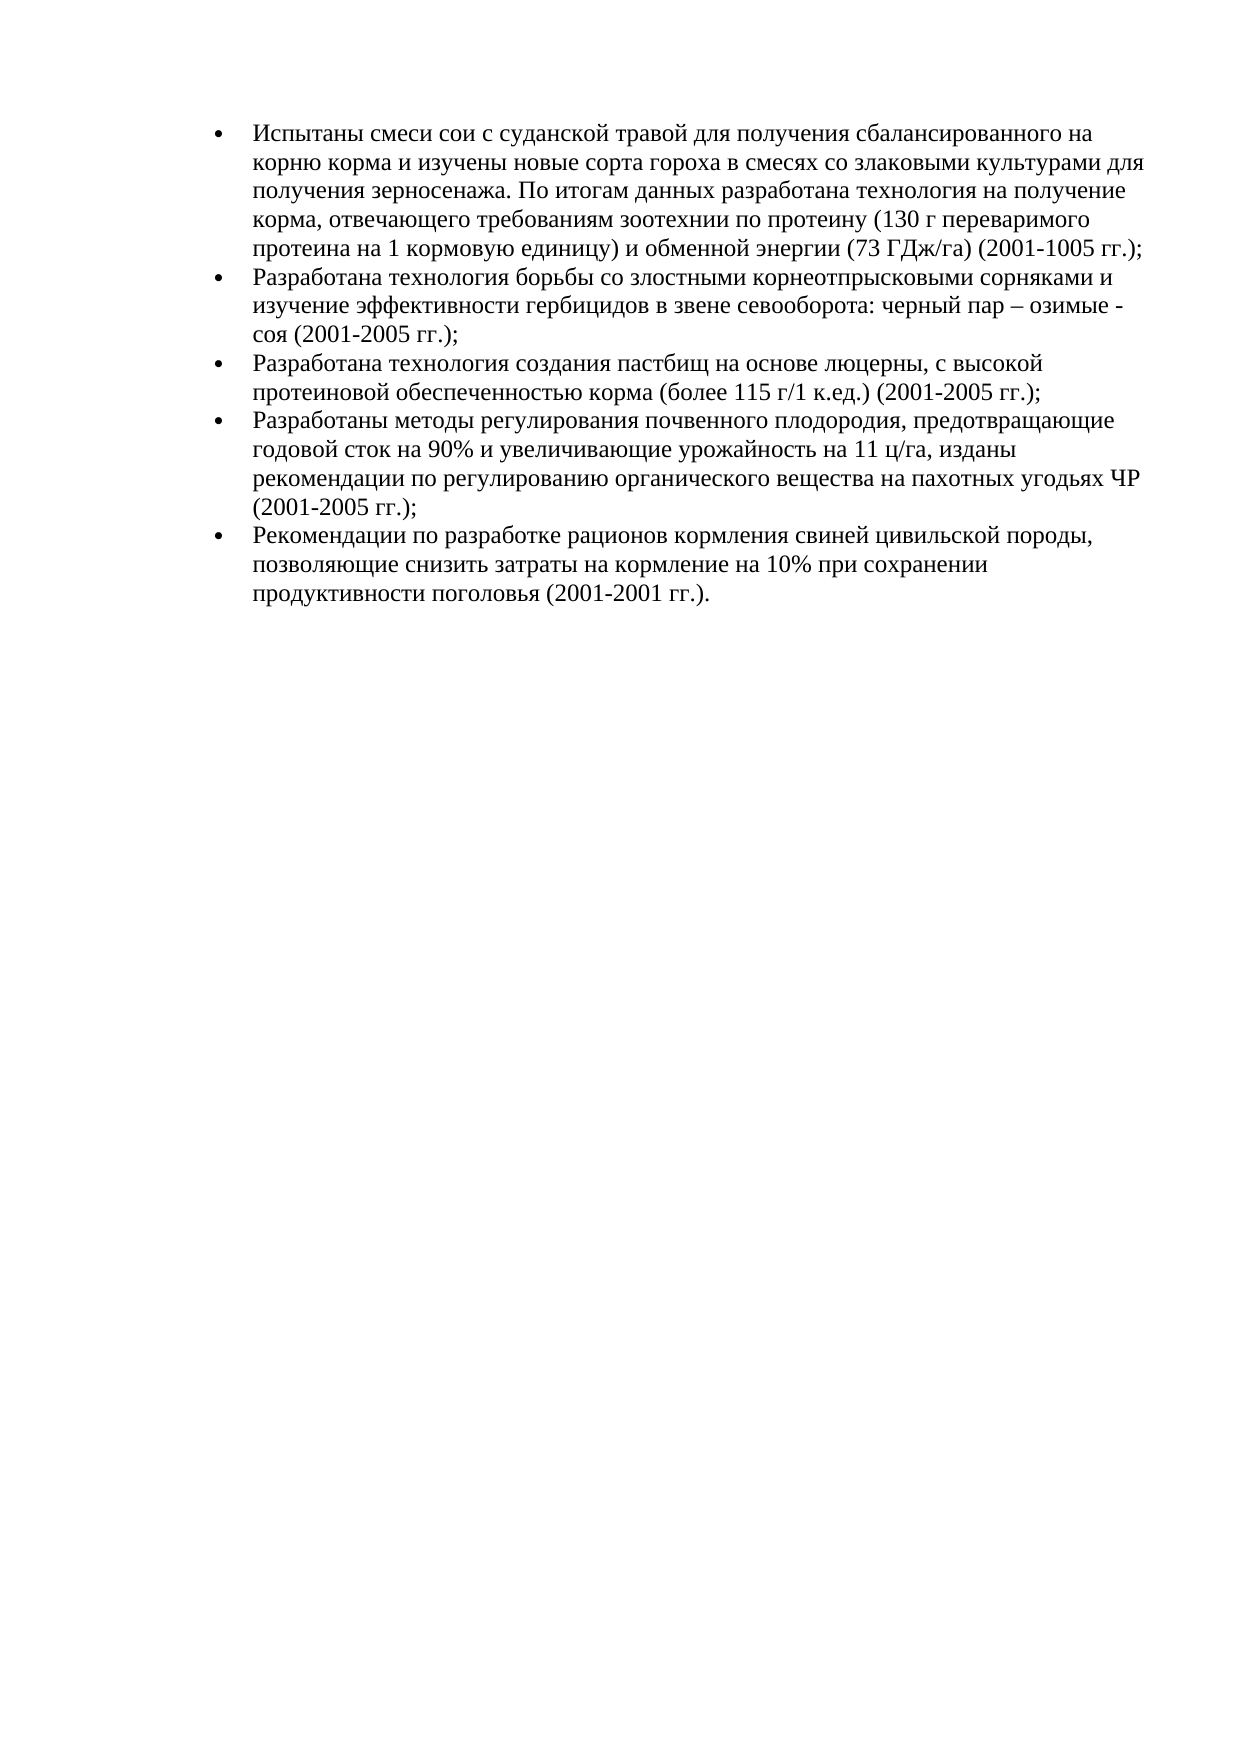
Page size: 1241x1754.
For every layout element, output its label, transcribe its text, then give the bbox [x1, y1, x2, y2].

list Испытаны смеси сои с суданской травой для получения сбалансированного на корню корма и изучены новые сорта гороха в смесях со злаковыми культурами для получения зерносенажа. По итогам данных разработана технология на получение корма, отвечающего требованиям зоотехнии по протеину (130 г переваримого протеина на 1 кормовую единицу) и обменной энергии (73 ГДж/га) (2001-1005 гг.); [215, 118, 1152, 262]
list Разработаны методы регулирования почвенного плодородия, предотвращающие годовой сток на 90% и увеличивающие урожайность на 11 ц/га, изданы рекомендации по регулированию органического вещества на пахотных угодьях ЧР (2001-2005 гг.); [215, 406, 1152, 521]
list Разработана технология борьбы со злостными корнеотпрысковыми сорняками и изучение эффективности гербицидов в звене севооборота: черный пар – озимые - соя (2001-2005 гг.); [215, 262, 1152, 348]
list Рекомендации по разработке рационов кормления свиней цивильской породы, позволяющие снизить затраты на кормление на 10% при сохранении продуктивности поголовья (2001-2001 гг.). [215, 521, 1152, 607]
list Разработана технология создания пастбищ на основе люцерны, с высокой протеиновой обеспеченностью корма (более 115 г/1 к.ед.) (2001-2005 гг.); [215, 348, 1152, 406]
